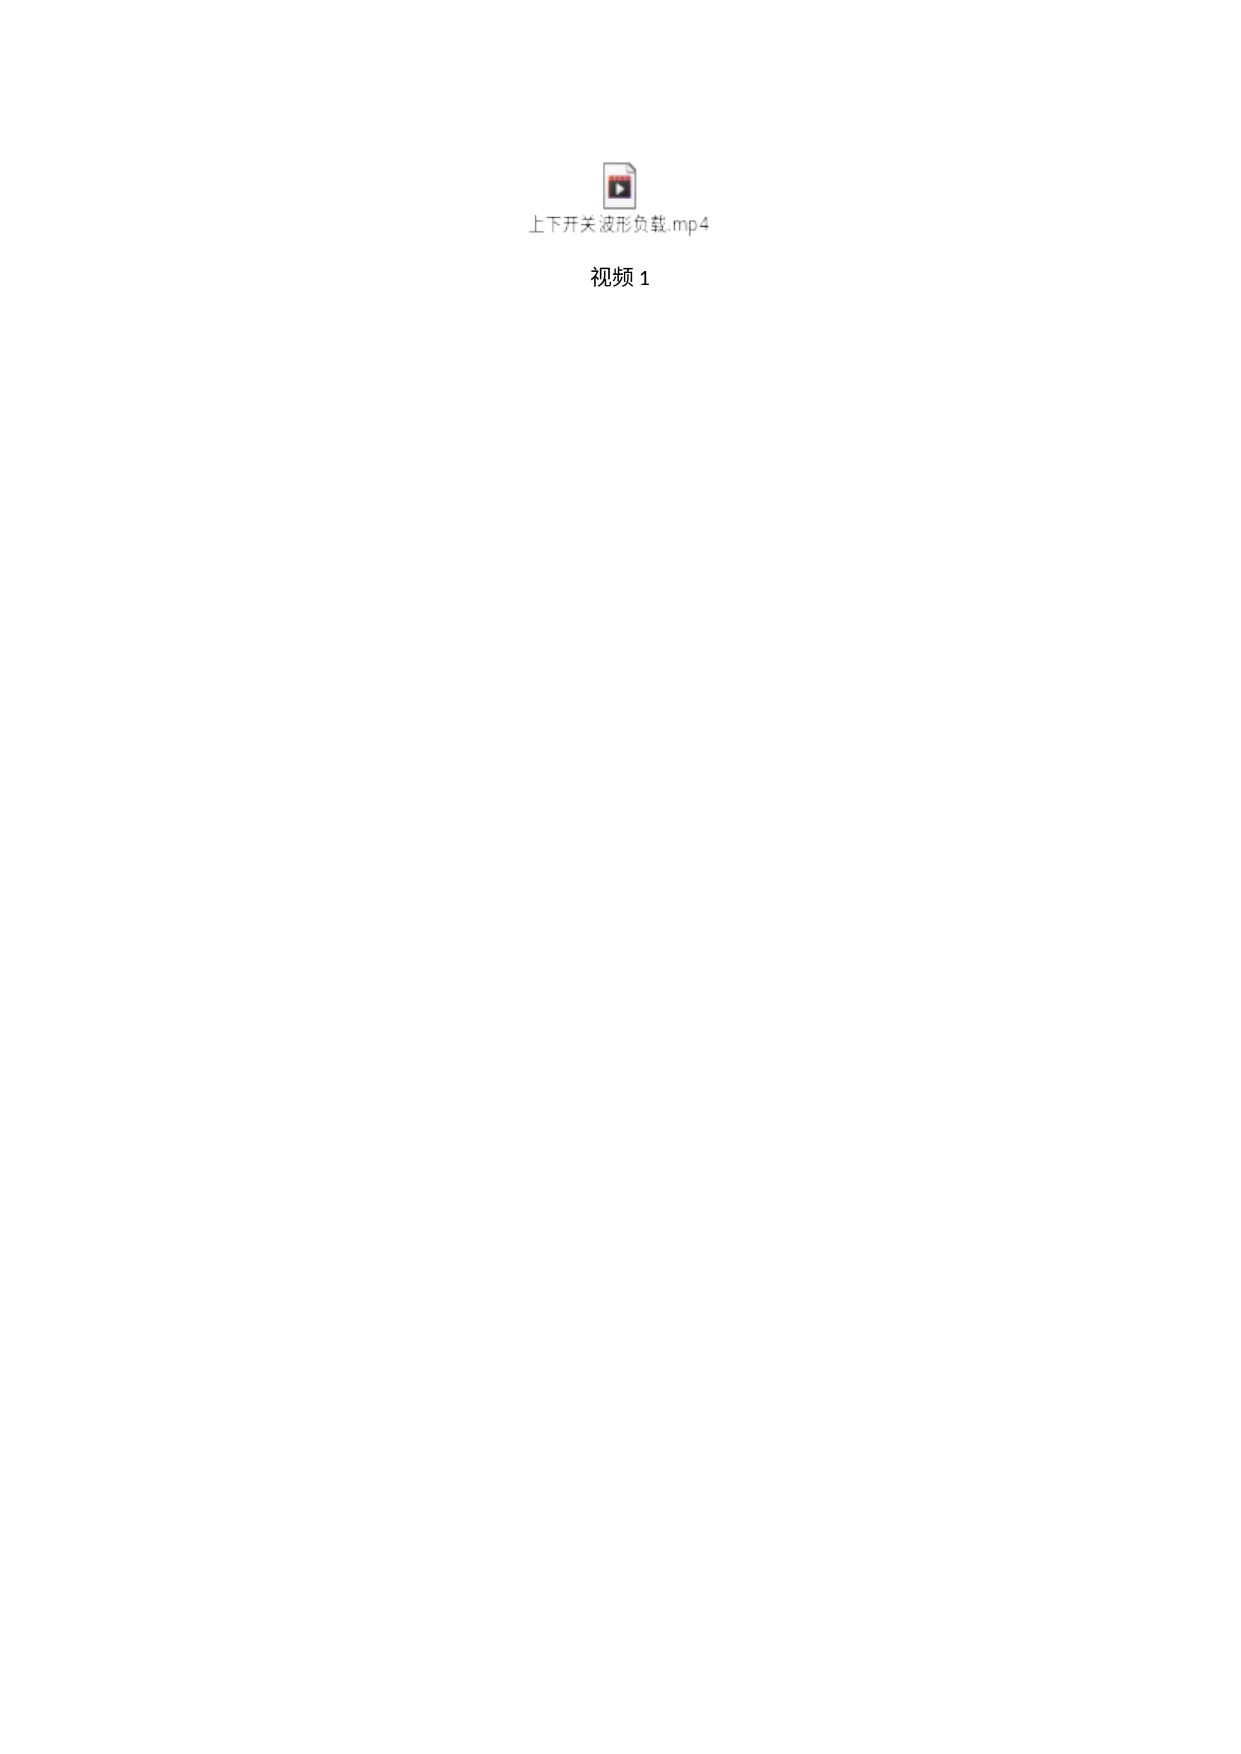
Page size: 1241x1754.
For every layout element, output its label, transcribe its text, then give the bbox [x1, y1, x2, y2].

text 视频1 [187, 259, 1053, 292]
